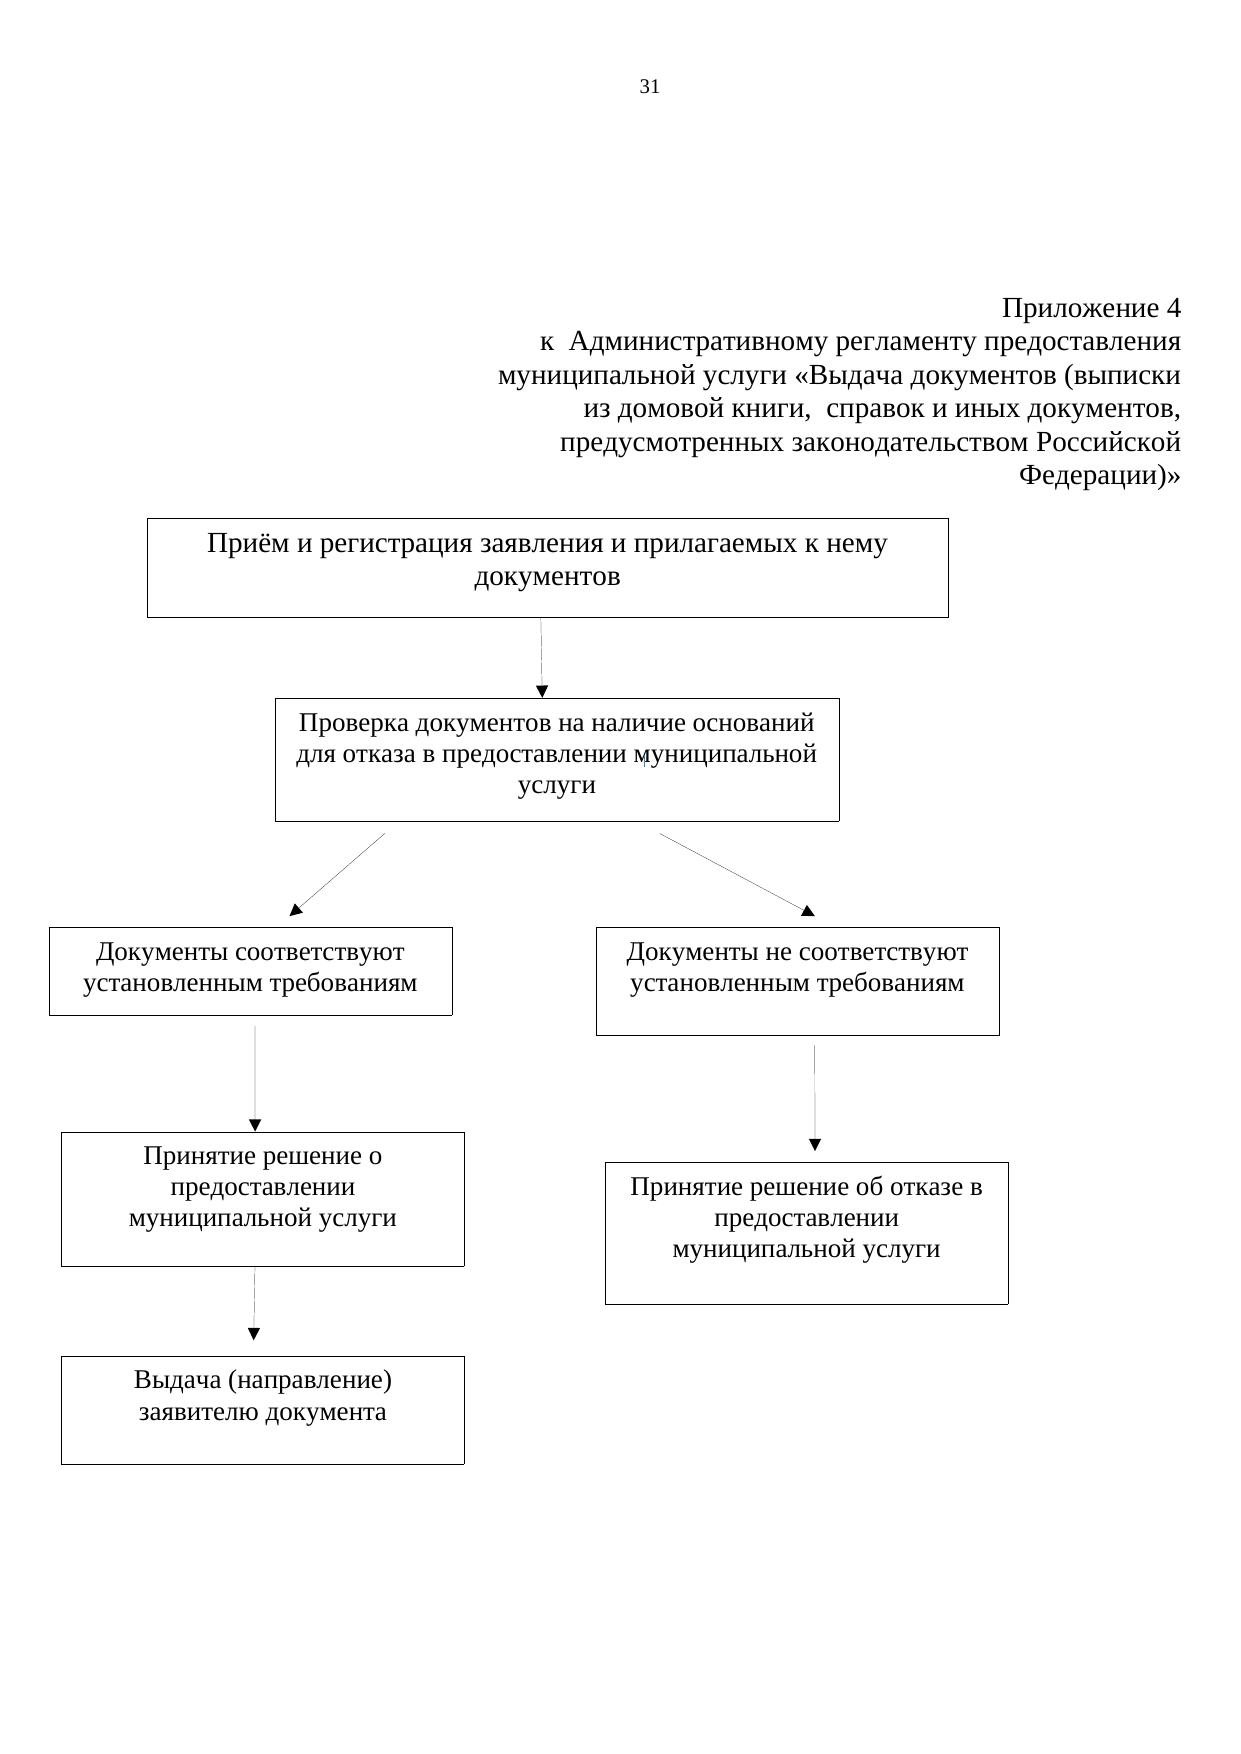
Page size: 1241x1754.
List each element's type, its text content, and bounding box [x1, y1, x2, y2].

text к Административному регламенту предоставления муниципальной услуги «Выдача документов (выписки из домовой книги, справок и иных документов, предусмотренных законодательством Российской Федерации)» [472, 323, 1181, 491]
text Приложение 4 [399, 290, 1181, 323]
